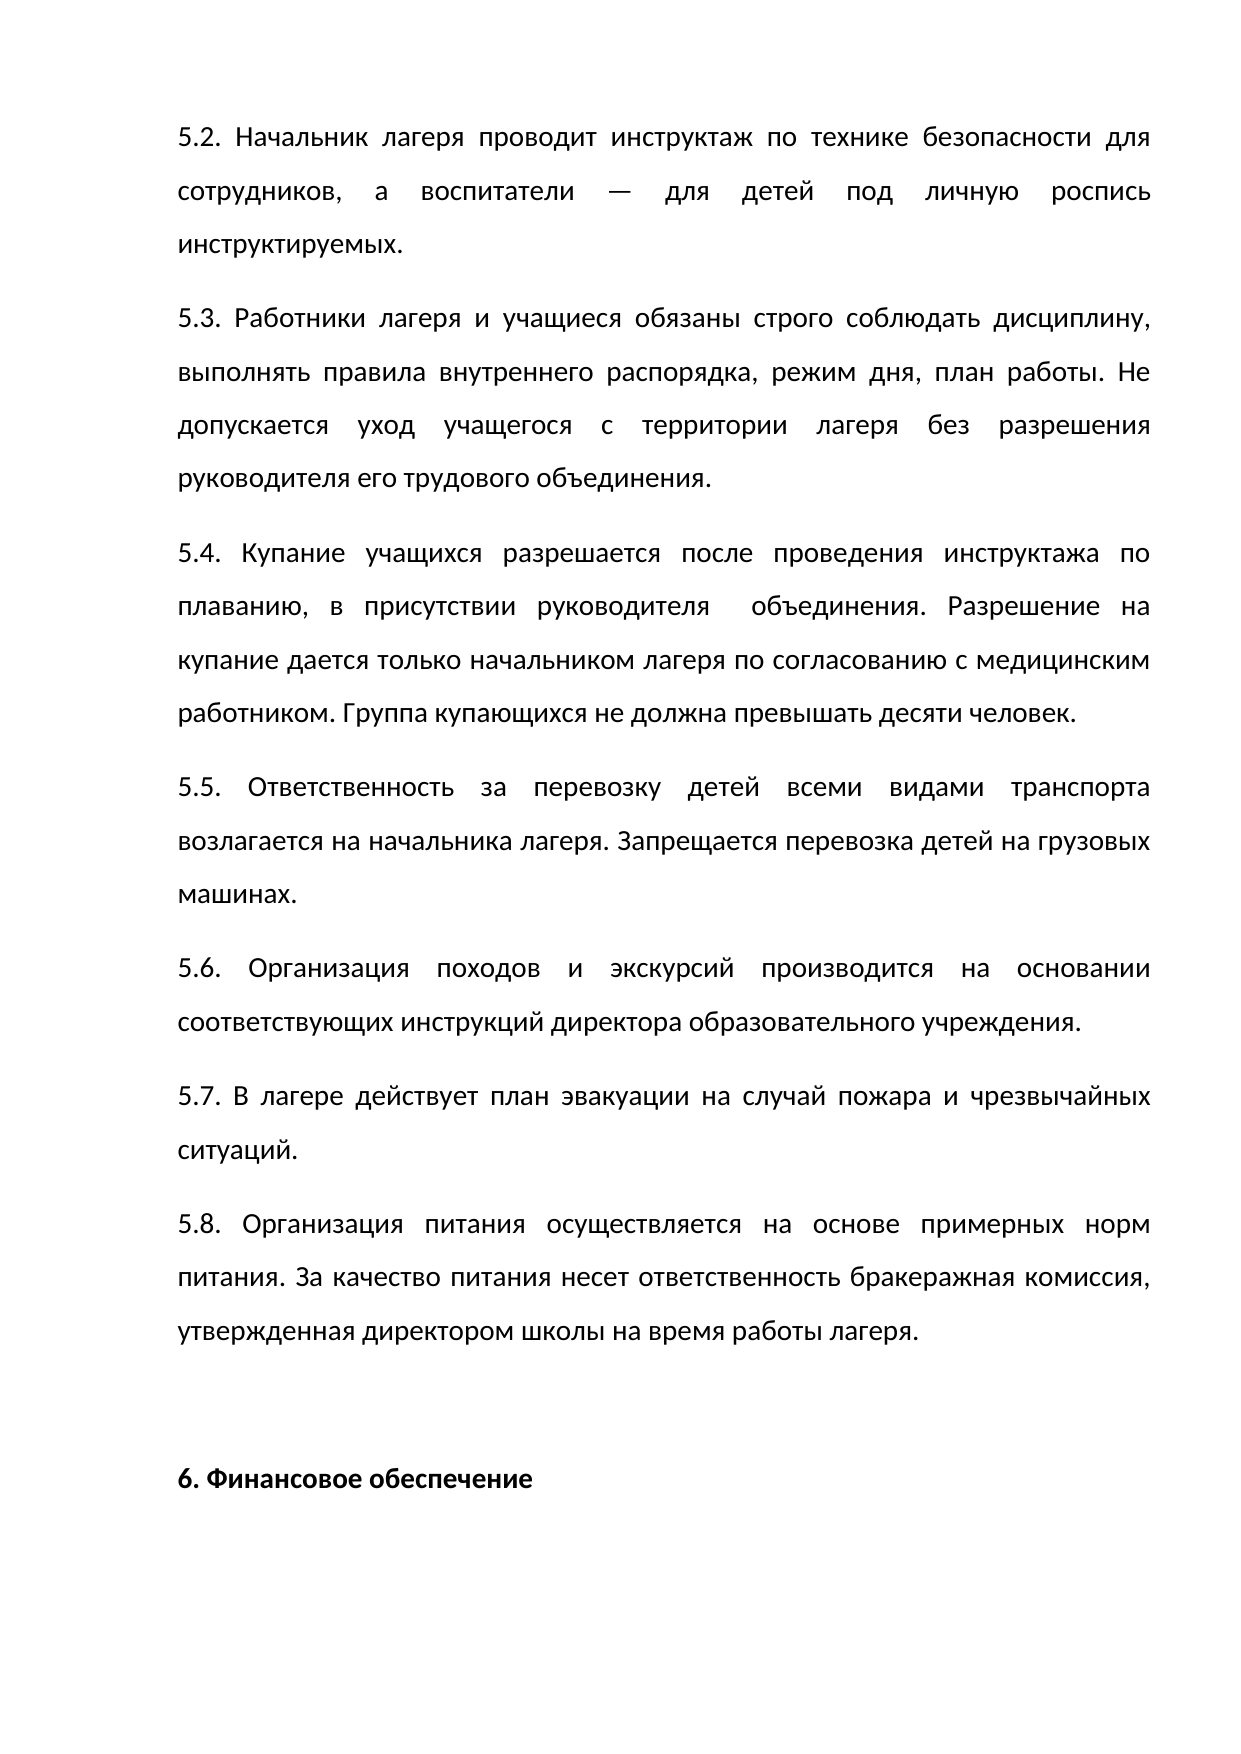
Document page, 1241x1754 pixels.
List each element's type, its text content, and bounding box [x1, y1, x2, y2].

text 5.4. Купание учащихся разрешается после проведения инструктажа по плаванию, в присутствии руководителя объединения. Разрешение на купание дается только начальником лагеря по согласованию с медицинским работником. Группа купающихся не должна превышать десяти человек. [177, 534, 1152, 730]
text 6. Финансовое обеспечение [177, 1460, 1152, 1496]
text 5.2. Начальник лагеря проводит инструктаж по технике безопасности для сотрудников, а воспитатели — для детей под личную роспись инструктируемых. [177, 118, 1152, 261]
text 5.8. Организация питания осуществляется на основе примерных норм питания. За качество питания несет ответственность бракеражная комиссия, утвержденная директором школы на время работы лагеря. [177, 1205, 1152, 1347]
text 5.5. Ответственность за перевозку детей всеми видами транспорта возлагается на начальника лагеря. Запрещается перевозка детей на грузовых машинах. [177, 768, 1152, 911]
text 5.7. В лагере действует план эвакуации на случай пожара и чрезвычайных ситуаций. [177, 1077, 1152, 1166]
text 5.3. Работники лагеря и учащиеся обязаны строго соблюдать дисциплину, выполнять правила внутреннего распорядка, режим дня, план работы. Не допускается уход учащегося с территории лагеря без разрешения руководителя его трудового объединения. [177, 299, 1152, 495]
text 5.6. Организация походов и экскурсий производится на основании соответствующих инструкций директора образовательного учреждения. [177, 949, 1152, 1039]
